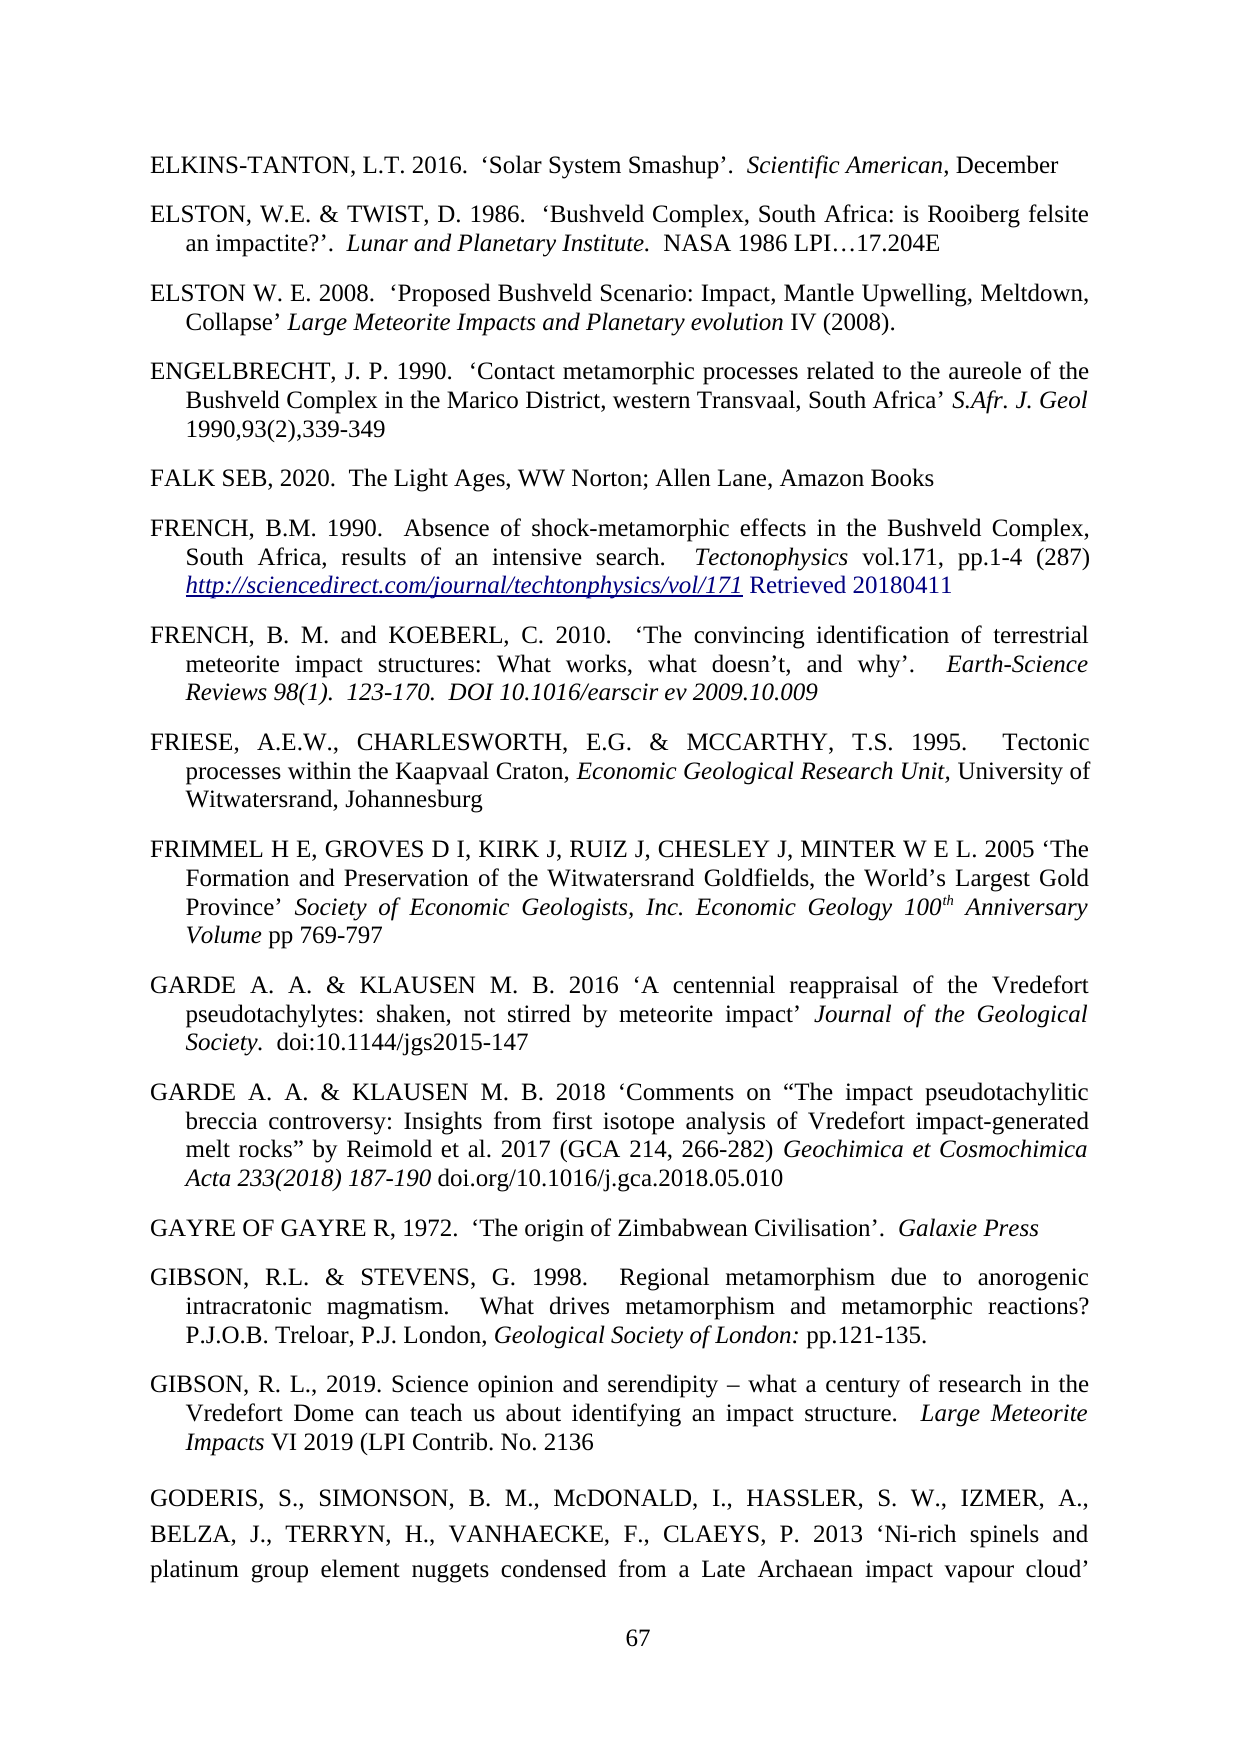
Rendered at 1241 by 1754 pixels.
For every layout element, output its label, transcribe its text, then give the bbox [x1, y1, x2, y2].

list French, B.M. 1990. Absence of shock-metamorphic effects in the Bushveld Complex, South Africa, results of an intensive search. Tectonophysics vol.171, pp.1-4 (287) http://sciencedirect.com/journal/techtonphysics/vol/171 Retrieved 20180411 [150, 513, 1090, 599]
list ELSTON W. E. 2008. ‘Proposed Bushveld Scenario: Impact, Mantle Upwelling, Meltdown, Collapse’ Large Meteorite Impacts and Planetary evolution IV (2008). [150, 278, 1090, 335]
list Friese, A.E.W., Charlesworth, E.G. & McCarthy, T.S. 1995. Tectonic processes within the Kaapvaal Craton, Economic Geological Research Unit, University of Witwatersrand, Johannesburg [150, 727, 1090, 813]
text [150, 1477, 1090, 1583]
list Gayre of Gayre R, 1972. ‘The origin of Zimbabwean Civilisation’. Galaxie Press [150, 1213, 1090, 1242]
list GIBSON, R. L., 2019. Science opinion and serendipity – what a century of research in the Vredefort Dome can teach us about identifying an impact structure. Large Meteorite Impacts VI 2019 (LPI Contrib. No. 2136 [150, 1369, 1090, 1456]
list Elston, W.E. & Twist, D. 1986. ‘Bushveld Complex, South Africa: is Rooiberg felsite an impactite?’. Lunar and Planetary Institute. NASA 1986 LPI…17.204E [150, 199, 1090, 257]
list Elkins-Tanton, L.T. 2016. ‘Solar System Smashup’. Scientific American, December [150, 150, 1090, 179]
list FALK SEB, 2020. The Light Ages, WW Norton; Allen Lane, Amazon Books [150, 463, 1090, 492]
list GIBSON, R.L. & STEVENS, G. 1998. Regional metamorphism due to anorogenic intracratonic magmatism. What drives metamorphism and metamorphic reactions? P.J.O.B. Treloar, P.J. London, Geological Society of London: pp.121-135. [150, 1262, 1090, 1349]
list GARDE A. A. & KLAUSEN M. B. 2018 ‘Comments on “The impact pseudotachylitic breccia controversy: Insights from first isotope analysis of Vredefort impact-generated melt rocks” by Reimold et al. 2017 (GCA 214, 266-282) Geochimica et Cosmochimica Acta 233(2018) 187-190 doi.org/10.1016/j.gca.2018.05.010 [150, 1077, 1090, 1192]
list GARDE A. A. & KLAUSEN M. B. 2016 ‘A centennial reappraisal of the Vredefort pseudotachylytes: shaken, not stirred by meteorite impact’ Journal of the Geological Society. doi:10.1144/jgs2015-147 [150, 970, 1090, 1056]
list ENGELBRECHT, J. P. 1990. ‘Contact metamorphic processes related to the aureole of the Bushveld Complex in the Marico District, western Transvaal, South Africa’ S.Afr. J. Geol 1990,93(2),339-349 [150, 356, 1090, 442]
list FRENCH, B. M. and KOEBERL, C. 2010. ‘The convincing identification of terrestrial meteorite impact structures: What works, what doesn’t, and why’. Earth-Science Reviews 98(1). 123-170. DOI 10.1016/earscir ev 2009.10.009 [150, 620, 1090, 706]
list FRIMMEL H E, GROVES D I, KIRK J, RUIZ J, CHESLEY J, MINTER W E L. 2005 ‘The Formation and Preservation of the Witwatersrand Goldfields, the World’s Largest Gold Province’ Society of Economic Geologists, Inc. Economic Geology 100th Anniversary Volume pp 769-797 [150, 834, 1090, 949]
